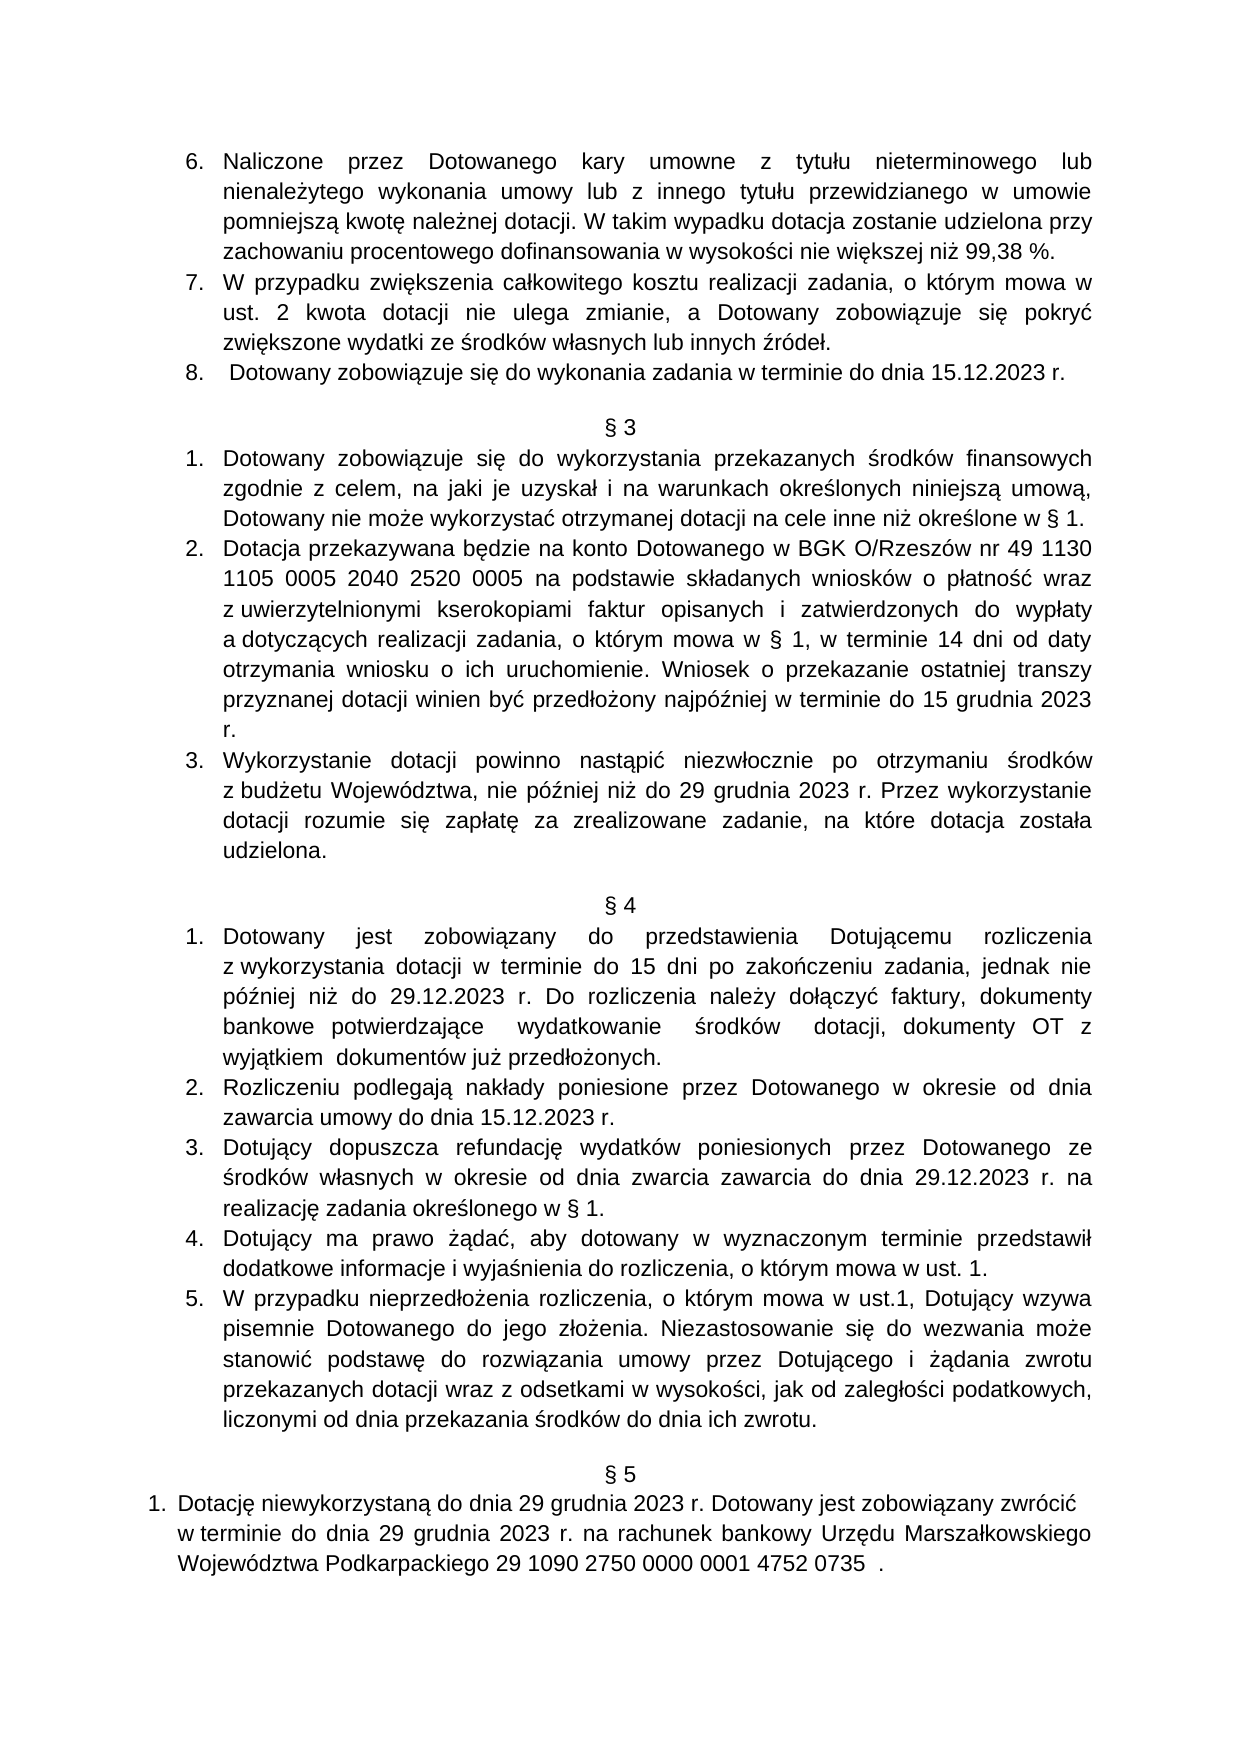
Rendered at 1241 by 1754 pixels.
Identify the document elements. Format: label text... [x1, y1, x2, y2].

list Dotację niewykorzystaną do dnia 29 grudnia 2023 r. Dotowany jest zobowiązany zwrócić [148, 1489, 1093, 1516]
list W przypadku zwiększenia całkowitego kosztu realizacji zadania, o którym mowa w ust. 2 kwota dotacji nie ulega zmianie, a Dotowany zobowiązuje się pokryć zwiększone wydatki ze środków własnych lub innych źródeł. [185, 268, 1093, 355]
text § 5 [148, 1461, 1093, 1487]
list Dotowany zobowiązuje się do wykonania zadania w terminie do dnia 15.12.2023 r. [185, 359, 1093, 385]
list Dotujący ma prawo żądać, aby dotowany w wyznaczonym terminie przedstawił dodatkowe informacje i wyjaśnienia do rozliczenia, o którym mowa w ust. 1. [185, 1225, 1093, 1281]
list Naliczone przez Dotowanego kary umowne z tytułu nieterminowego lub nienależytego wykonania umowy lub z innego tytułu przewidzianego w umowie pomniejszą kwotę należnej dotacji. W takim wypadku dotacja zostanie udzielona przy zachowaniu procentowego dofinansowania w wysokości nie większej niż 99,38 %. [185, 148, 1093, 264]
list W przypadku nieprzedłożenia rozliczenia, o którym mowa w ust.1, Dotujący wzywa pisemnie Dotowanego do jego złożenia. Niezastosowanie się do wezwania może stanowić podstawę do rozwiązania umowy przez Dotującego i żądania zwrotu przekazanych dotacji wraz z odsetkami w wysokości, jak od zaległości podatkowych, liczonymi od dnia przekazania środków do dnia ich zwrotu. [185, 1285, 1093, 1432]
list Dotowany jest zobowiązany do przedstawienia Dotującemu rozliczenia z wykorzystania dotacji w terminie do 15 dni po zakończeniu zadania, jednak nie później niż do 29.12.2023 r. Do rozliczenia należy dołączyć faktury, dokumenty bankowe potwierdzające wydatkowanie środków dotacji, dokumenty OT z wyjątkiem dokumentów już przedłożonych. [185, 923, 1093, 1070]
list Dotowany zobowiązuje się do wykorzystania przekazanych środków finansowych zgodnie z celem, na jaki je uzyskał i na warunkach określonych niniejszą umową, Dotowany nie może wykorzystać otrzymanej dotacji na cele inne niż określone w § 1. [185, 444, 1093, 531]
list Wykorzystanie dotacji powinno nastąpić niezwłocznie po otrzymaniu środków z budżetu Województwa, nie później niż do 29 grudnia 2023 r. Przez wykorzystanie dotacji rozumie się zapłatę za zrealizowane zadanie, na które dotacja została udzielona. [185, 747, 1093, 863]
text § 3 [148, 414, 1093, 441]
text w terminie do dnia 29 grudnia 2023 r. na rachunek bankowy Urzędu Marszałkowskiego Województwa Podkarpackiego 29 1090 2750 0000 0001 4752 0735 . [177, 1520, 1093, 1576]
text § 4 [148, 892, 1093, 919]
list Rozliczeniu podlegają nakłady poniesione przez Dotowanego w okresie od dnia zawarcia umowy do dnia 15.12.2023 r. [185, 1074, 1093, 1130]
list Dotujący dopuszcza refundację wydatków poniesionych przez Dotowanego ze środków własnych w okresie od dnia zwarcia zawarcia do dnia 29.12.2023 r. na realizację zadania określonego w § 1. [185, 1134, 1093, 1221]
list Dotacja przekazywana będzie na konto Dotowanego w BGK O/Rzeszów nr 49 1130 1105 0005 2040 2520 0005 na podstawie składanych wniosków o płatność wraz z uwierzytelnionymi kserokopiami faktur opisanych i zatwierdzonych do wypłaty a dotyczących realizacji zadania, o którym mowa w § 1, w terminie 14 dni od daty otrzymania wniosku o ich uruchomienie. Wniosek o przekazanie ostatniej transzy przyznanej dotacji winien być przedłożony najpóźniej w terminie do 15 grudnia 2023 r. [185, 535, 1093, 743]
